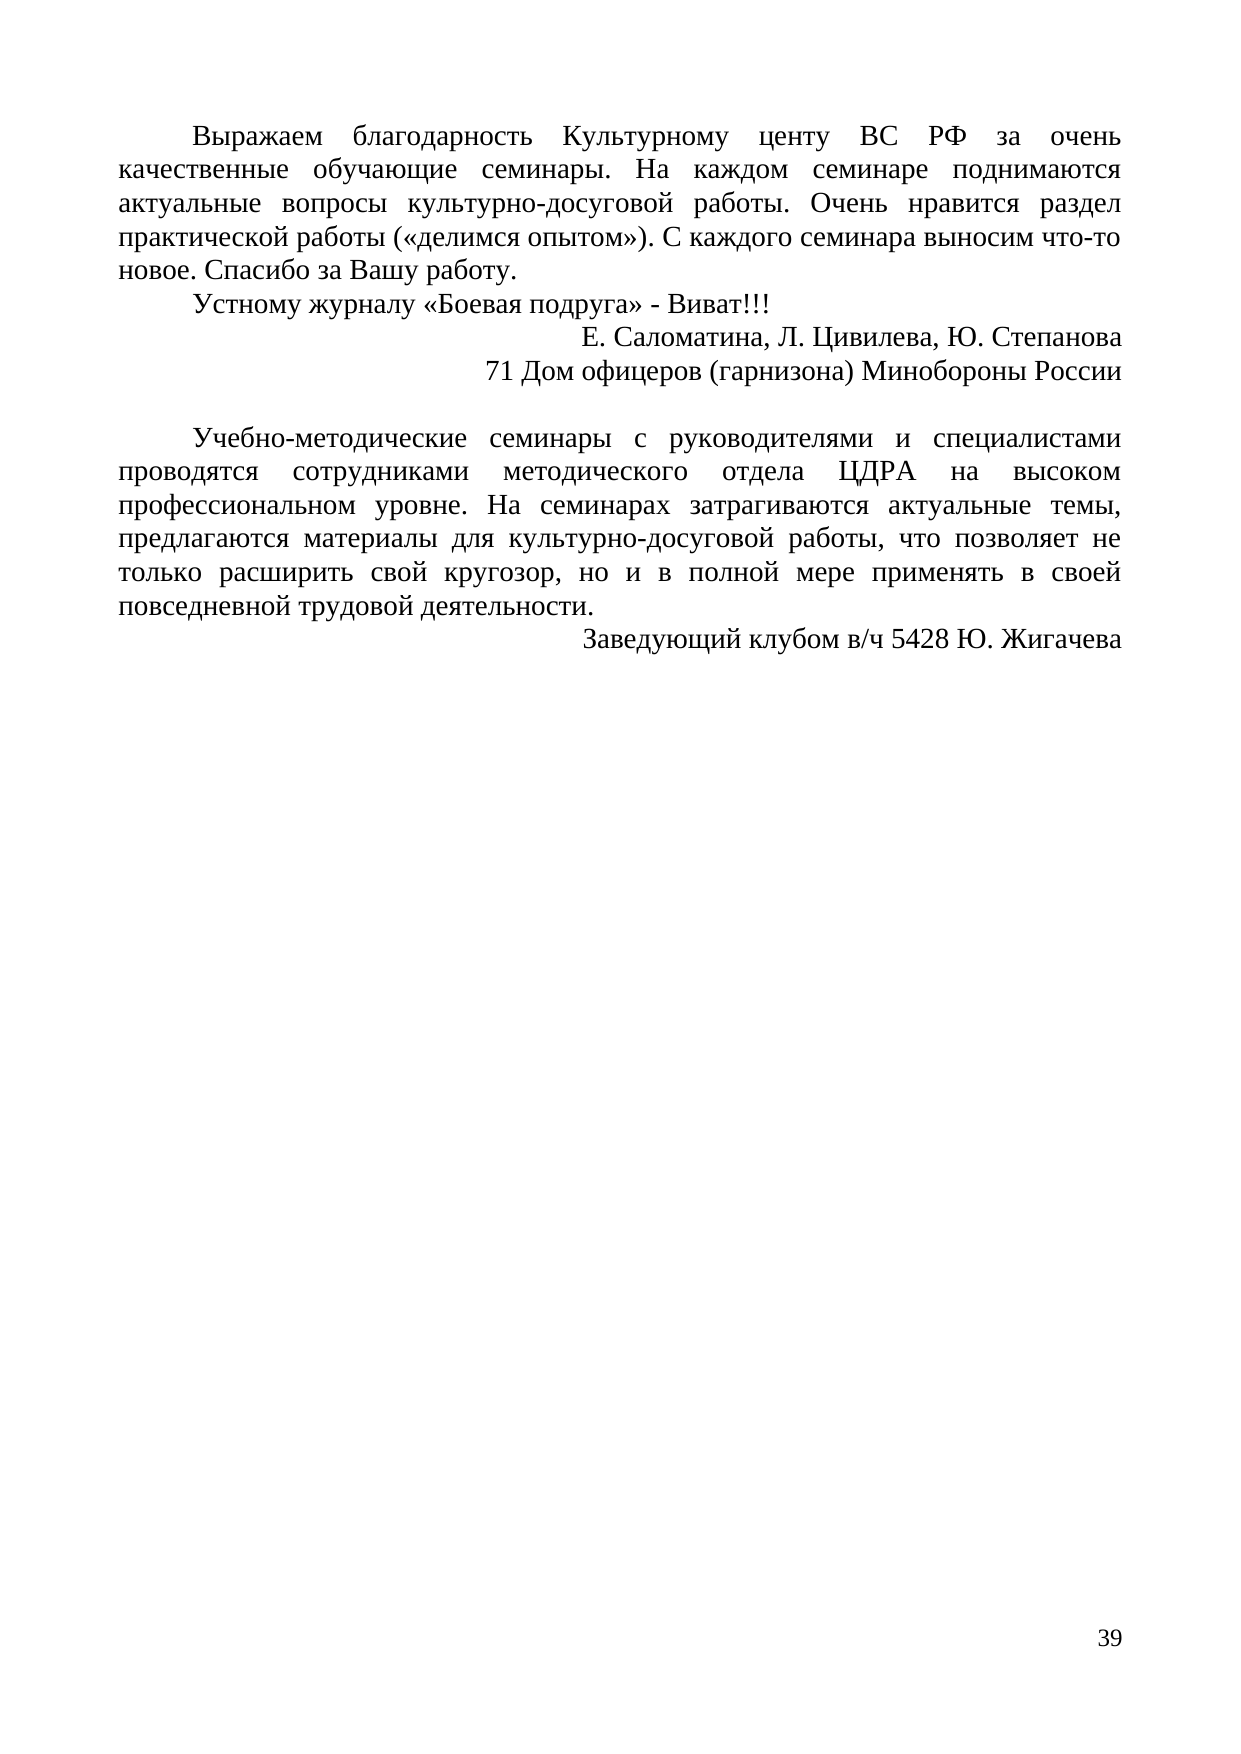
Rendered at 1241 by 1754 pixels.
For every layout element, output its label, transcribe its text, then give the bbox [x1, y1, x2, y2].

text Заведующий клубом в/ч 5428 Ю. Жигачева [118, 621, 1122, 655]
text Выражаем благодарность Культурному центу ВС РФ за очень качественные обучающие семинары. На каждом семинаре поднимаются актуальные вопросы культурно-досуговой работы. Очень нравится раздел практической работы («делимся опытом»). С каждого семинара выносим что-то новое. Спасибо за Вашу работу. [118, 118, 1122, 286]
text 71 Дом офицеров (гарнизона) Минобороны России [118, 353, 1122, 386]
text Е. Саломатина, Л. Цивилева, Ю. Степанова [118, 319, 1122, 353]
text Устному журналу «Боевая подруга» - Виват!!! [118, 286, 1122, 319]
text Учебно-методические семинары с руководителями и специалистами проводятся сотрудниками методического отдела ЦДРА на высоком профессиональном уровне. На семинарах затрагиваются актуальные темы, предлагаются материалы для культурно-досуговой работы, что позволяет не только расширить свой кругозор, но и в полной мере применять в своей повседневной трудовой деятельности. [118, 420, 1122, 621]
